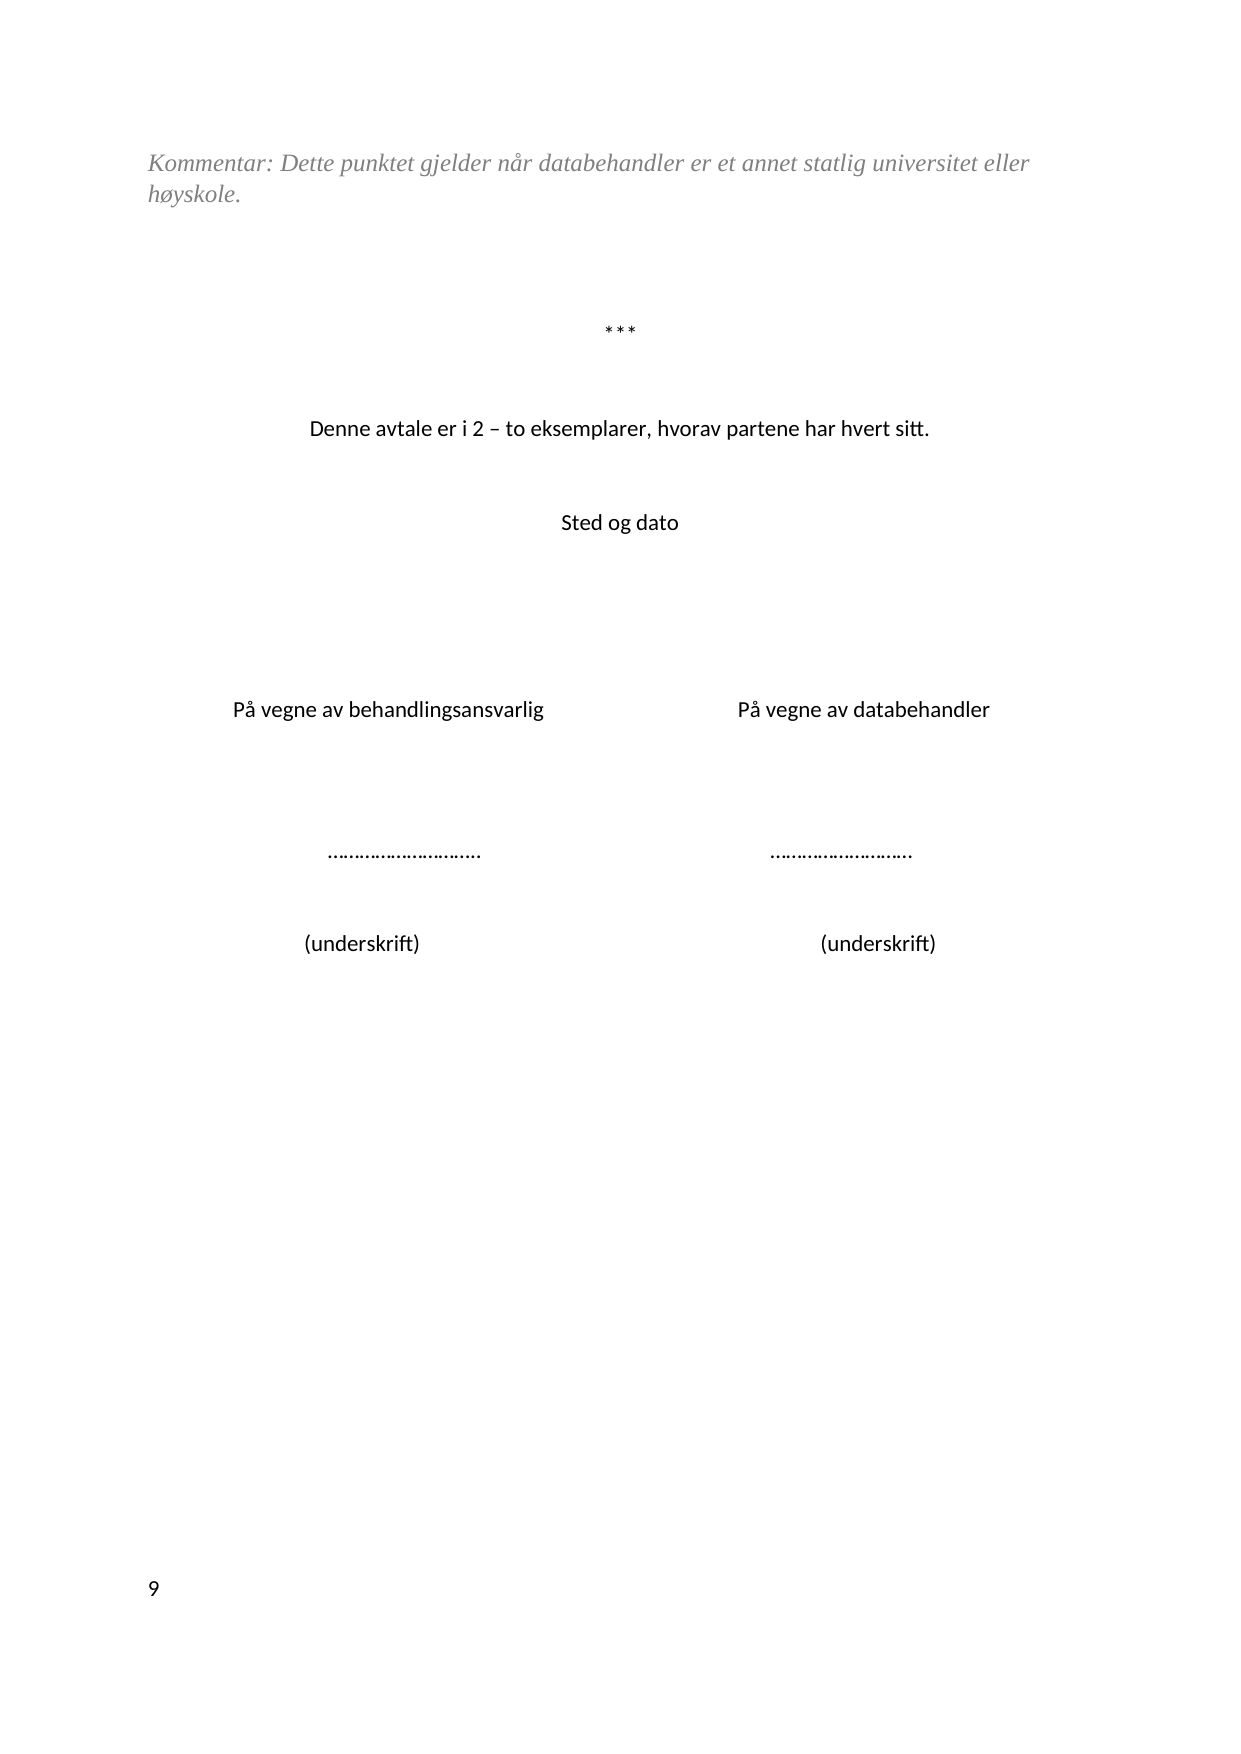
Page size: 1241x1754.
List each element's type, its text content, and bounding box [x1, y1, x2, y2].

text Kommentar: Dette punktet gjelder når databehandler er et annet statlig universitet eller høyskole. [148, 148, 1093, 207]
text Denne avtale er i 2 – to eksemplarer, hvorav partene har hvert sitt. [148, 414, 1093, 442]
text ……………………….. ……………………… [148, 836, 1093, 864]
text Sted og dato [148, 508, 1093, 536]
text *** [148, 320, 1093, 348]
text (underskrift) (underskrift) [148, 929, 1093, 957]
text På vegne av behandlingsansvarlig På vegne av databehandler [223, 695, 1093, 723]
